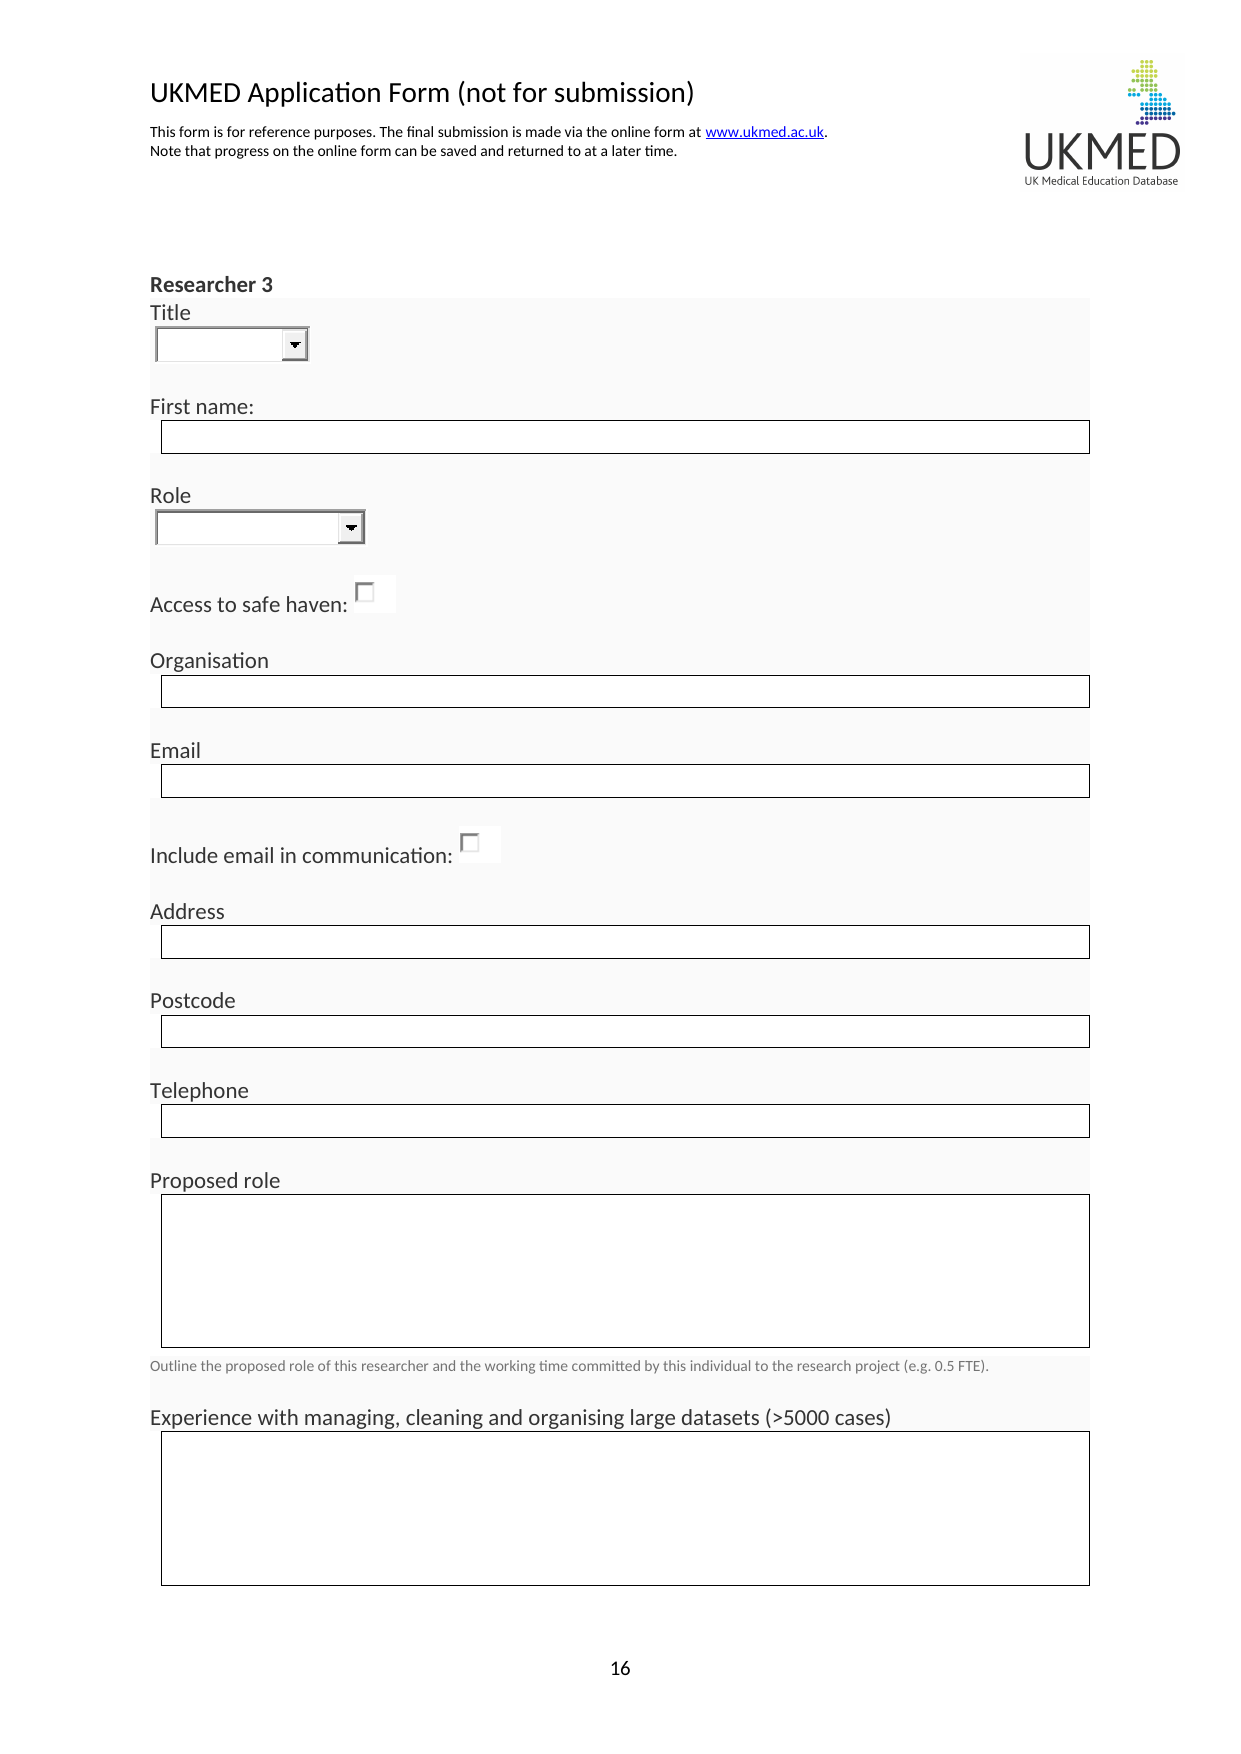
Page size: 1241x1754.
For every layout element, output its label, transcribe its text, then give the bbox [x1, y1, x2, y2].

text Access to safe haven: [150, 575, 1090, 618]
text Proposed role [150, 1166, 1090, 1194]
text Postcode [150, 987, 1090, 1014]
text Address [150, 897, 1090, 925]
picture [1020, 53, 1185, 192]
table_header [162, 1195, 1089, 1347]
table_header [162, 765, 1089, 797]
table_header [162, 1016, 1089, 1047]
text Outline the proposed role of this researcher and the working time committed by this individual to the research project (e.g. 0.5 FTE). [150, 1356, 1090, 1375]
text First name: [150, 392, 1090, 420]
text Email [150, 736, 1090, 764]
text Title [150, 298, 1090, 326]
table_header [162, 1105, 1089, 1137]
table_header [162, 676, 1089, 707]
table_header [162, 926, 1089, 957]
text Include email in communication: [150, 826, 1090, 869]
text Organisation [150, 646, 1090, 674]
table_header [162, 421, 1089, 452]
table_header [162, 1432, 1089, 1585]
text Telephone [150, 1076, 1090, 1104]
text Researcher 3 [150, 270, 1090, 298]
text Role [150, 481, 1090, 509]
text Experience with managing, cleaning and organising large datasets (>5000 cases) [150, 1403, 1090, 1431]
